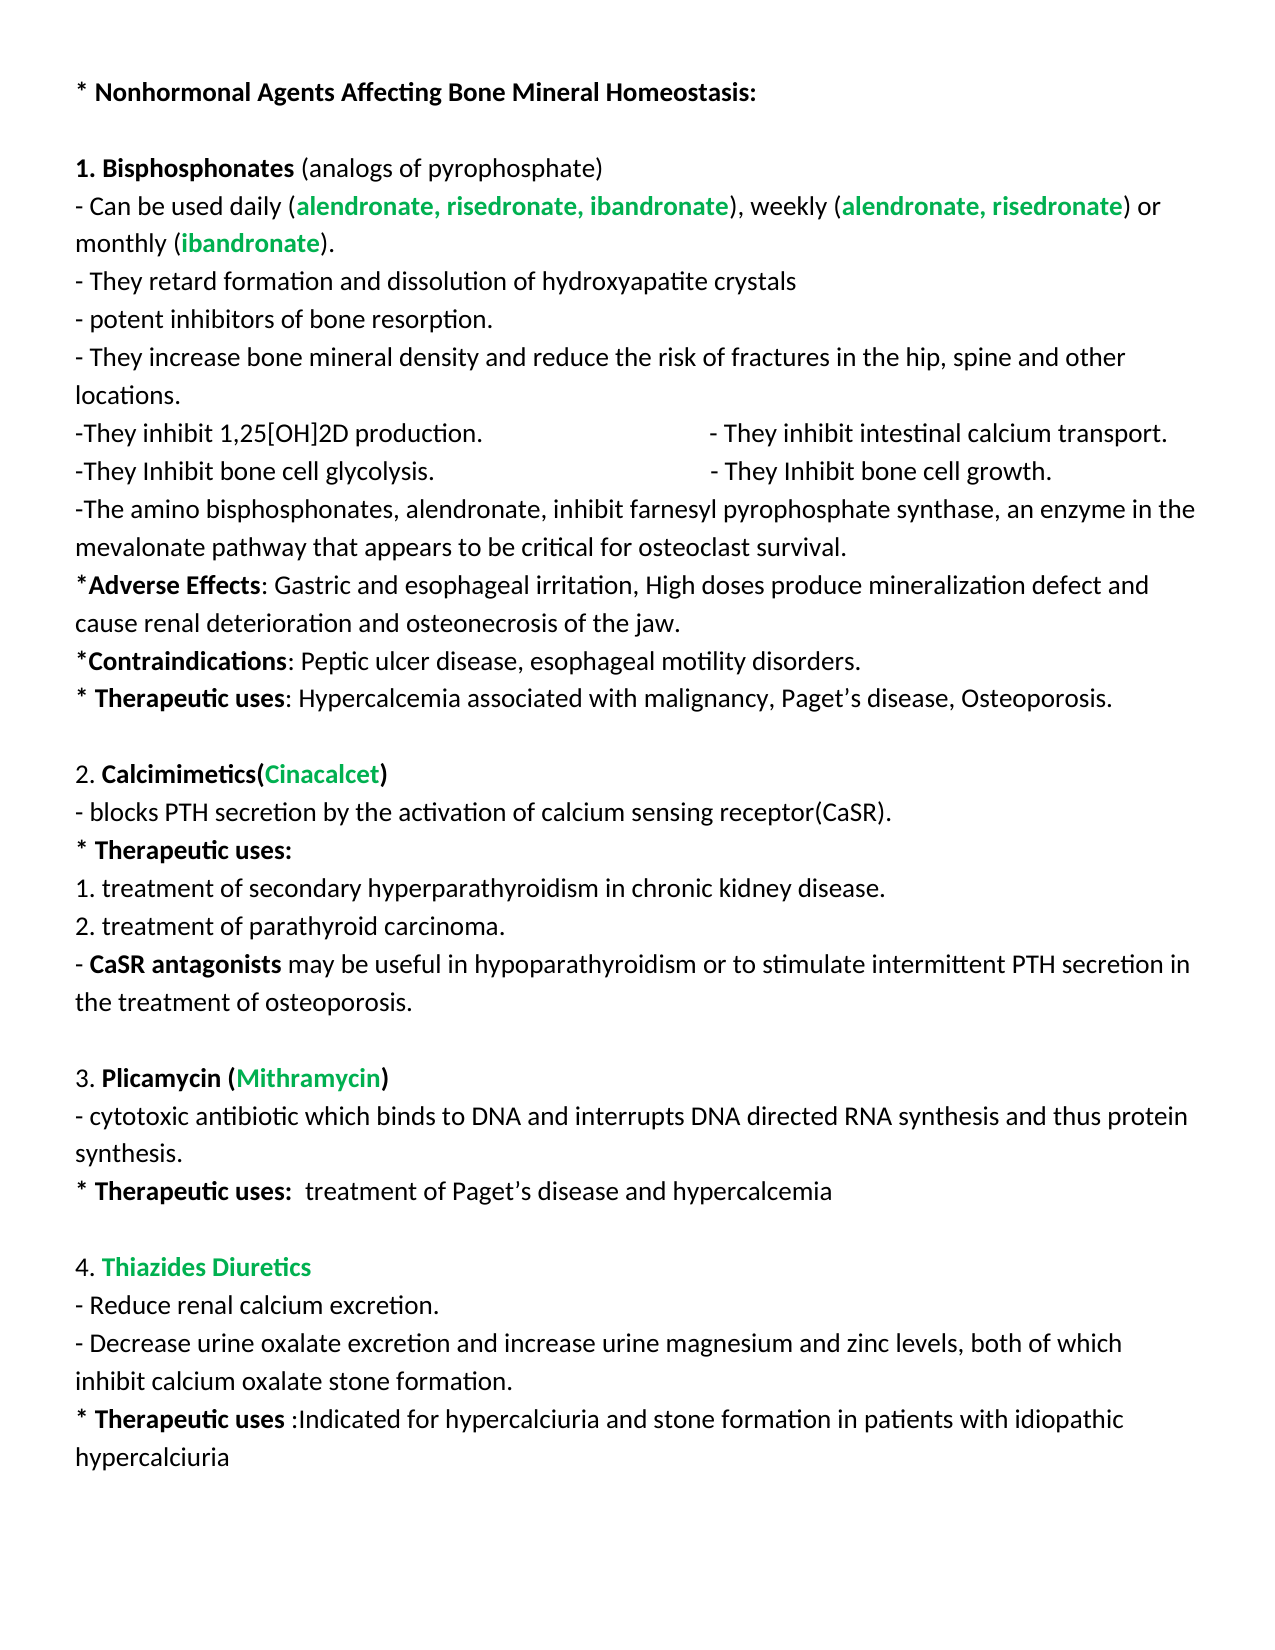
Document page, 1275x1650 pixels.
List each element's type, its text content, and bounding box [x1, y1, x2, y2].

text * Therapeutic uses: [75, 833, 1200, 866]
text 1. treatment of secondary hyperparathyroidism in chronic kidney disease. [75, 871, 1200, 904]
text - blocks PTH secretion by the activation of calcium sensing receptor(CaSR). [75, 795, 1200, 828]
text * Therapeutic uses: Hypercalcemia associated with malignancy, Paget’s disease, Osteoporosis. [75, 682, 1200, 715]
text -They Inhibit bone cell glycolysis. - They Inhibit bone cell growth. [75, 454, 1200, 487]
text 4. Thiazides Diuretics [75, 1250, 1200, 1283]
text - Decrease urine oxalate excretion and increase urine magnesium and zinc levels, both of which inhibit calcium oxalate stone formation. [75, 1326, 1200, 1397]
text -The amino bisphosphonates, alendronate, inhibit farnesyl pyrophosphate synthase, an enzyme in the mevalonate pathway that appears to be critical for osteoclast survival. [75, 492, 1200, 563]
text *Contraindications: Peptic ulcer disease, esophageal motility disorders. [75, 644, 1200, 677]
text - They increase bone mineral density and reduce the risk of fractures in the hip, spine and other locations. [75, 340, 1200, 411]
text - cytotoxic antibiotic which binds to DNA and interrupts DNA directed RNA synthesis and thus protein synthesis. [75, 1099, 1200, 1170]
text - potent inhibitors of bone resorption. [75, 302, 1200, 336]
text 3. Plicamycin (Mithramycin) [75, 1061, 1200, 1094]
text - Reduce renal calcium excretion. [75, 1288, 1200, 1321]
text 1. Bisphosphonates (analogs of pyrophosphate) [75, 151, 1200, 184]
text -They inhibit 1,25[OH]2D production. - They inhibit intestinal calcium transport. [75, 416, 1200, 449]
text * Therapeutic uses :Indicated for hypercalciuria and stone formation in patients with idiopathic hypercalciuria [75, 1402, 1200, 1473]
text 2. treatment of parathyroid carcinoma. [75, 909, 1200, 942]
text * Nonhormonal Agents Affecting Bone Mineral Homeostasis: [75, 75, 1200, 108]
text 2. Calcimimetics(Cinacalcet) [75, 757, 1200, 791]
text - CaSR antagonists may be useful in hypoparathyroidism or to stimulate intermittent PTH secretion in the treatment of osteoporosis. [75, 947, 1200, 1018]
text * Therapeutic uses: treatment of Paget’s disease and hypercalcemia [75, 1174, 1200, 1208]
text - Can be used daily (alendronate, risedronate, ibandronate), weekly (alendronate, risedronate) or monthly (ibandronate). [75, 189, 1200, 260]
text - They retard formation and dissolution of hydroxyapatite crystals [75, 264, 1200, 298]
text *Adverse Effects: Gastric and esophageal irritation, High doses produce mineralization defect and cause renal deterioration and osteonecrosis of the jaw. [75, 568, 1200, 639]
